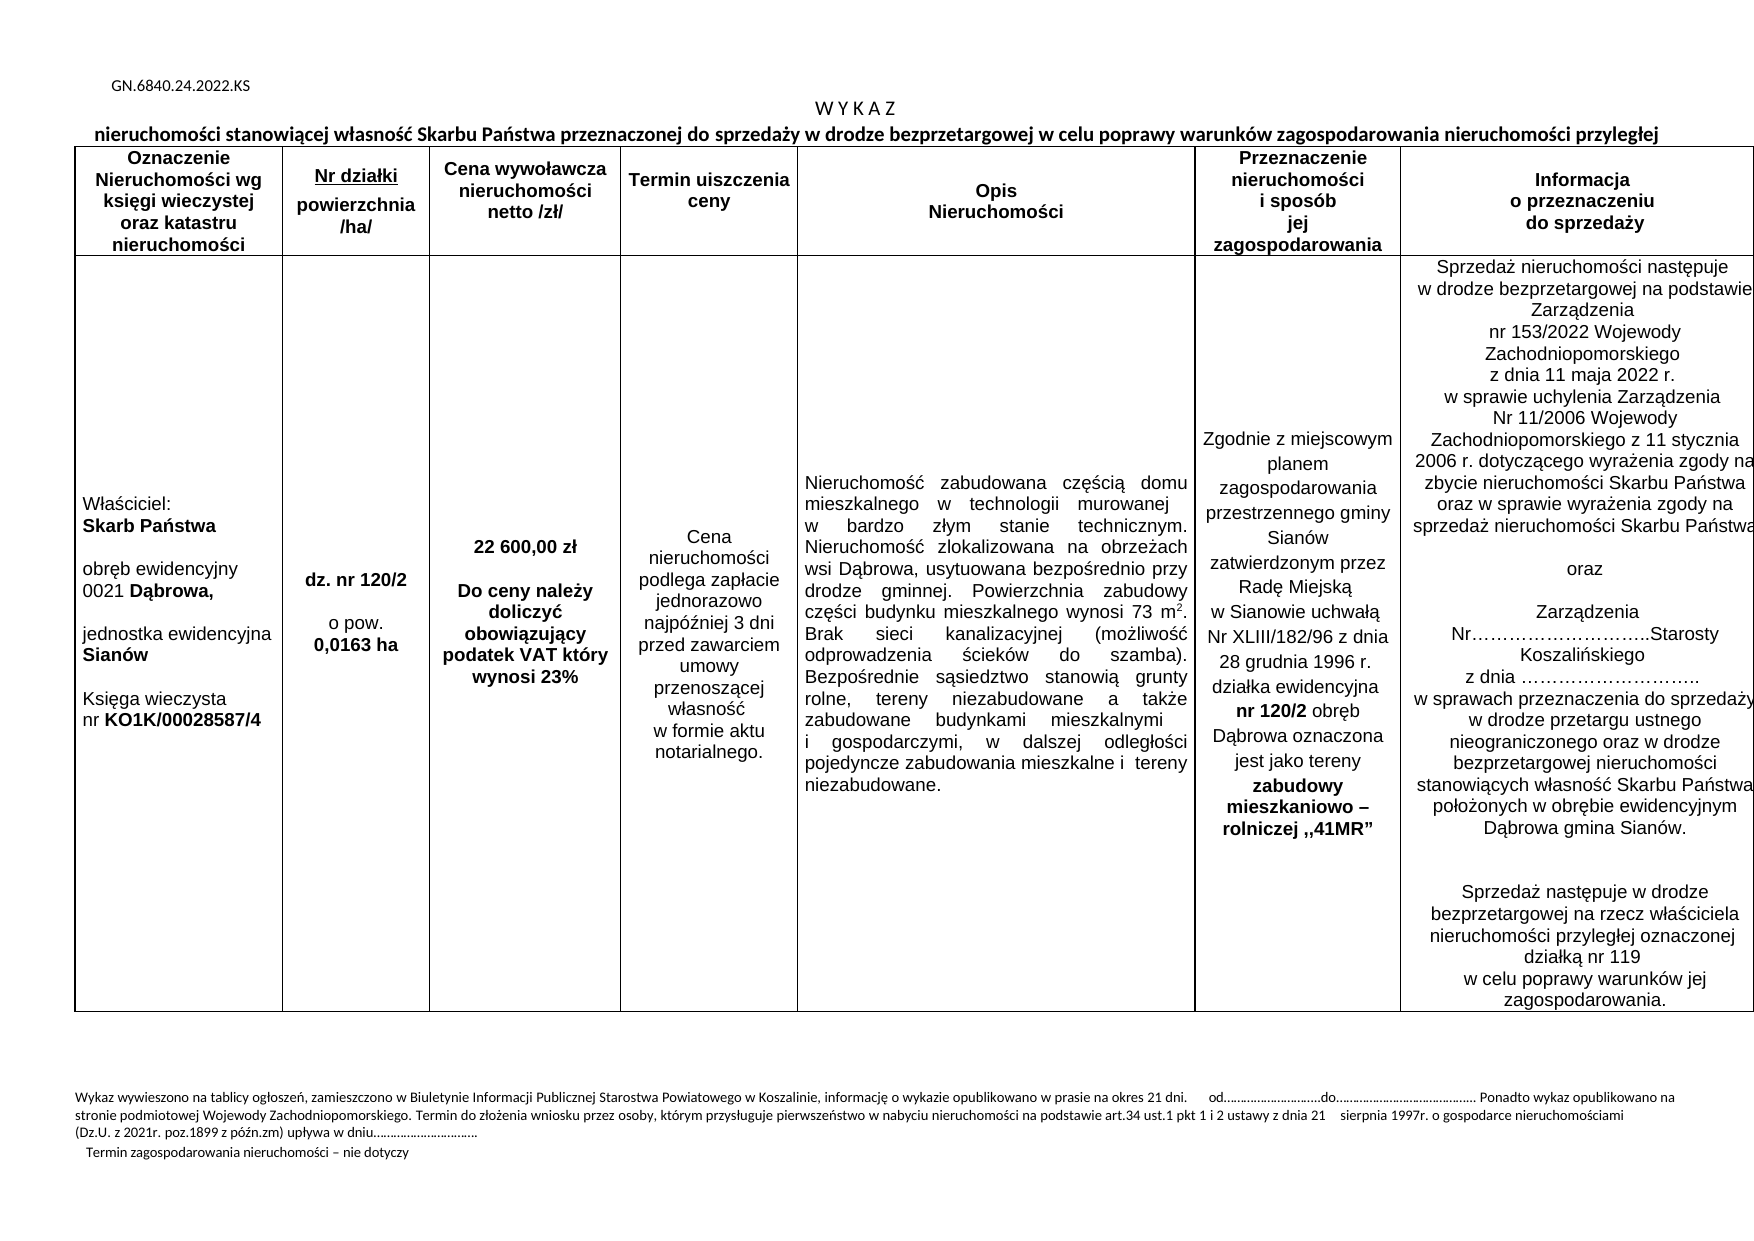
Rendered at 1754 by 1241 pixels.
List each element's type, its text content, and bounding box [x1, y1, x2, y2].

text Wykaz wywieszono na tablicy ogłoszeń, zamieszczono w Biuletynie Informacji Publicznej Starostwa Powiatowego w Koszalinie, informację o wykazie opublikowano w prasie na okres 21 dni. od………………………..do…………………………………... Ponadto wykaz opublikowano na stronie podmiotowej Wojewody Zachodniopomorskiego. Termin do złożenia wniosku przez osoby, którym przysługuje pierwszeństwo w nabyciu nieruchomości na podstawie art.34 ust.1 pkt 1 i 2 ustawy z dnia 21 sierpnia 1997r. o gospodarce nieruchomościami (Dz.U. z 2021r. poz.1899 z późn.zm) upływa w dniu…………………………. [75, 1088, 1679, 1141]
table_cell dz. nr 120/2 o pow. 0,0163 ha [283, 256, 429, 1011]
table_cell Nieruchomość zabudowana częścią domu mieszkalnego w technologii murowanej w bardzo złym stanie technicznym. Nieruchomość zlokalizowana na obrzeżach wsi Dąbrowa, usytuowana bezpośrednio przy drodze gminnej. Powierzchnia zabudowy części budynku mieszkalnego wynosi 73 m2. Brak sieci kanalizacyjnej (możliwość odprowadzenia ścieków do szamba). Bezpośrednie sąsiedztwo stanowią grunty rolne, tereny niezabudowane a także zabudowane budynkami mieszkalnymi i gospodarczymi, w dalszej odległości pojedyncze zabudowania mieszkalne i tereny niezabudowane. [798, 256, 1194, 1011]
table_cell 22 600,00 zł Do ceny należy doliczyć obowiązujący podatek VAT który wynosi 23% [430, 256, 620, 1011]
table_cell Właściciel: Skarb Państwa obręb ewidencyjny 0021 Dąbrowa, jednostka ewidencyjna Sianów Księga wieczysta nr KO1K/00028587/4 [76, 256, 282, 1011]
text Termin zagospodarowania nieruchomości – nie dotyczy [86, 1141, 1679, 1162]
table_header Cena wywoławcza nieruchomości netto /zł/ [430, 147, 620, 255]
text W Y K A Z [75, 95, 1679, 121]
table_cell Cena nieruchomości podlega zapłacie jednorazowo najpóźniej 3 dni przed zawarciem umowy przenoszącej własność w formie aktu notarialnego. [621, 256, 797, 1011]
table_header Przeznaczenie nieruchomości i sposób jej zagospodarowania [1196, 147, 1400, 255]
table_header Oznaczenie Nieruchomości wg księgi wieczystej oraz katastru nieruchomości [76, 147, 282, 255]
table_cell Sprzedaż nieruchomości następuje w drodze bezprzetargowej na podstawie Zarządzenia nr 153/2022 Wojewody Zachodniopomorskiego z dnia 11 maja 2022 r. w sprawie uchylenia Zarządzenia Nr 11/2006 Wojewody Zachodniopomorskiego z 11 stycznia 2006 r. dotyczącego wyrażenia zgody na zbycie nieruchomości Skarbu Państwa oraz w sprawie wyrażenia zgody na sprzedaż nieruchomości Skarbu Państwa oraz Zarządzenia Nr………………………..Starosty Koszalińskiego z dnia ……………………….. w sprawach przeznaczenia do sprzedaży w drodze przetargu ustnego nieograniczonego oraz w drodze bezprzetargowej nieruchomości stanowiących własność Skarbu Państwa położonych w obrębie ewidencyjnym Dąbrowa gmina Sianów. Sprzedaż następuje w drodze bezprzetargowej na rzecz właściciela nieruchomości przyległej oznaczonej działką nr 119 w celu poprawy warunków jej zagospodarowania. [1401, 256, 1753, 1011]
table_header Opis Nieruchomości [798, 147, 1194, 255]
table_header Informacja o przeznaczeniu do sprzedaży [1401, 147, 1753, 255]
table_cell Zgodnie z miejscowym planem zagospodarowania przestrzennego gminy Sianów zatwierdzonym przez Radę Miejską w Sianowie uchwałą Nr XLIII/182/96 z dnia 28 grudnia 1996 r. działka ewidencyjna nr 120/2 obręb Dąbrowa oznaczona jest jako tereny zabudowy mieszkaniowo – rolniczej ,,41MR” [1196, 256, 1400, 1011]
text nieruchomości stanowiącej własność Skarbu Państwa przeznaczonej do sprzedaży w drodze bezprzetargowej w celu poprawy warunków zagospodarowania nieruchomości przyległej [75, 121, 1679, 146]
table_header Nr działki powierzchnia /ha/ [283, 147, 429, 255]
text GN.6840.24.2022.KS [75, 75, 1679, 95]
table_header Termin uiszczenia ceny [621, 147, 797, 255]
